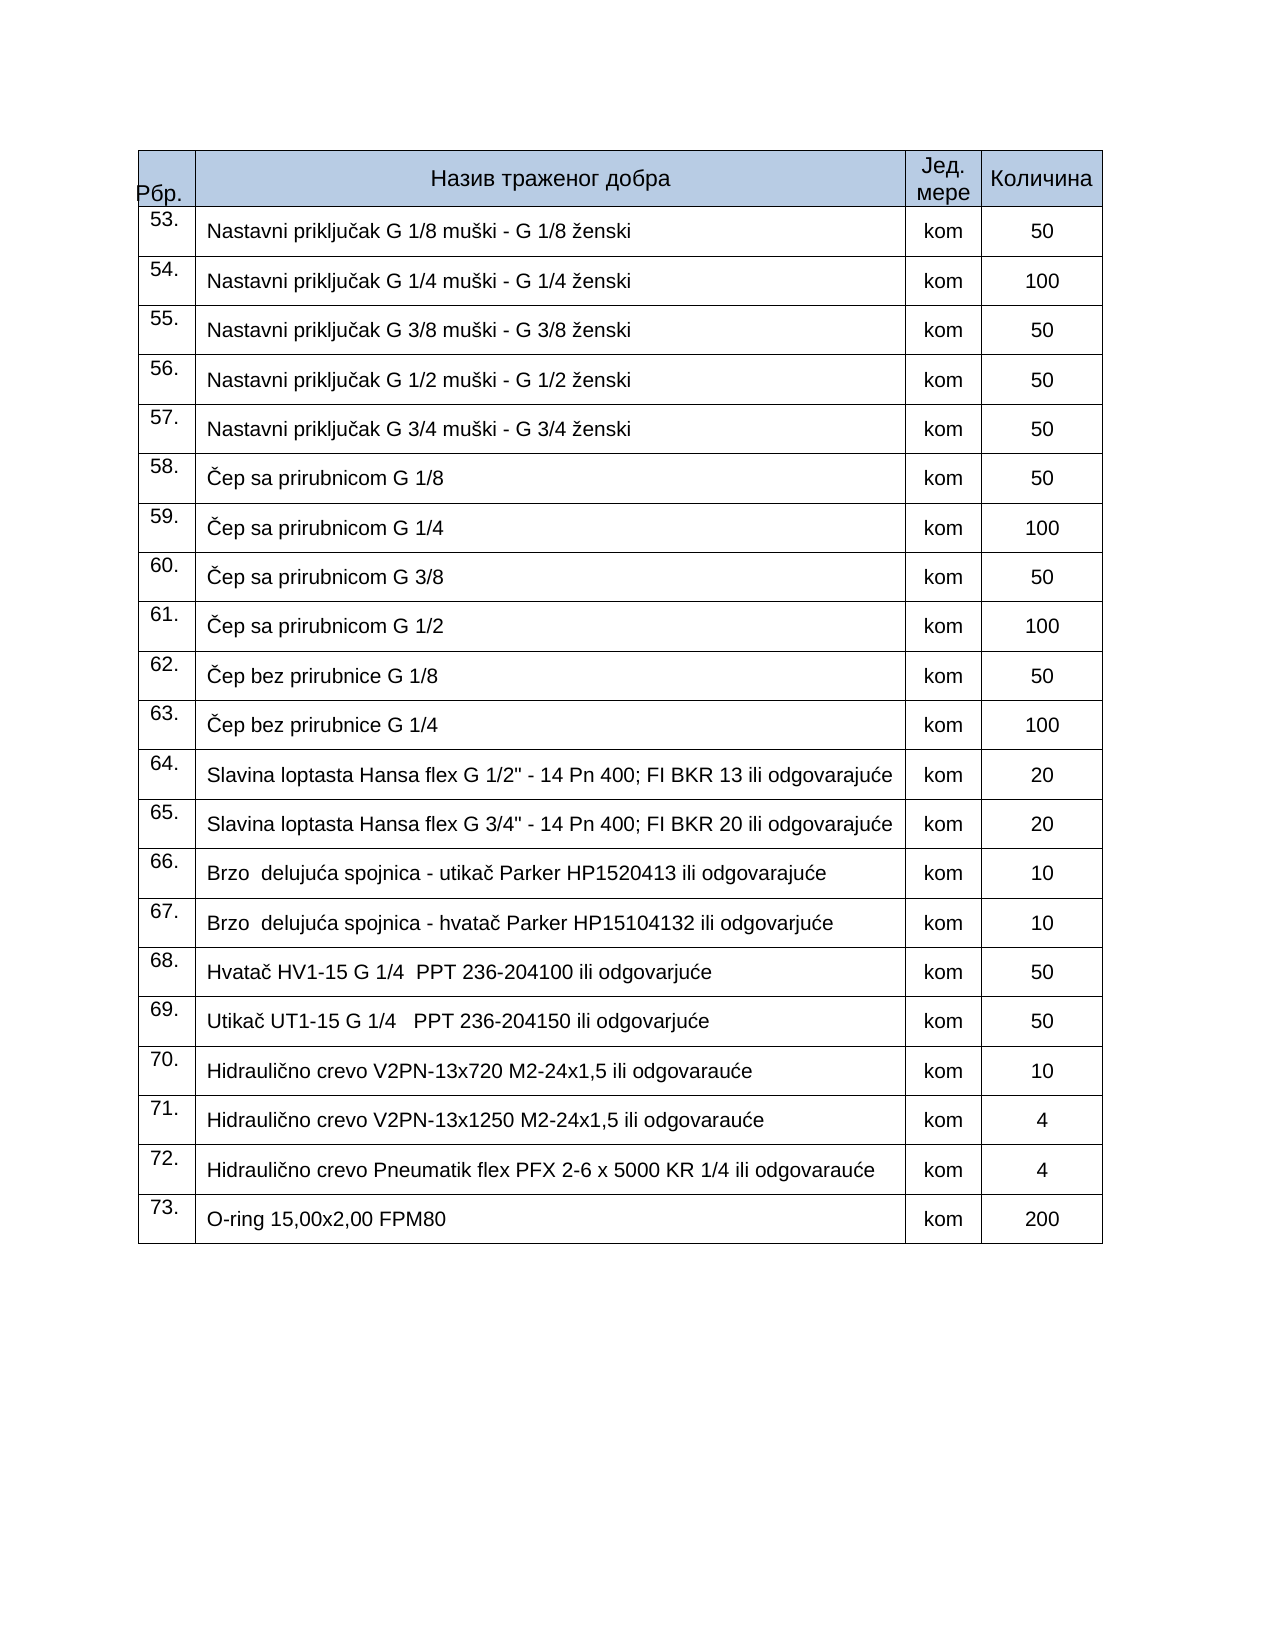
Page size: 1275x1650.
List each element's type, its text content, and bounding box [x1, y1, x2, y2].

table_cell [139, 1096, 195, 1144]
table_cell kom [906, 257, 981, 305]
table_cell Nastavni priključak G 1/8 muški - G 1/8 ženski [196, 207, 905, 256]
table_cell Čep sa prirubnicom G 3/8 [196, 553, 905, 601]
table_cell [139, 948, 195, 996]
table_cell Čep bez prirubnice G 1/4 [196, 701, 905, 749]
table_cell 50 [982, 948, 1102, 996]
table_cell kom [906, 750, 981, 799]
table_cell Brzo delujuća spojnica - utikač Parker HP1520413 ili odgovarajuće [196, 849, 905, 897]
table_cell [139, 899, 195, 947]
table_cell Čep sa prirubnicom G 1/4 [196, 504, 905, 552]
table_cell [139, 1047, 195, 1095]
table_cell 10 [982, 1047, 1102, 1095]
table_header Количина [982, 151, 1102, 206]
table_cell 4 [982, 1096, 1102, 1144]
table_cell [139, 1195, 195, 1243]
table_cell Nastavni priključak G 1/2 muški - G 1/2 ženski [196, 355, 905, 404]
table_header Јед. мере [906, 151, 981, 206]
table_cell 20 [982, 800, 1102, 848]
table_cell [139, 602, 195, 651]
table_cell kom [906, 602, 981, 651]
table_cell 20 [982, 750, 1102, 799]
table_cell kom [906, 701, 981, 749]
table_cell kom [906, 1047, 981, 1095]
table_cell [139, 652, 195, 700]
table_cell 50 [982, 553, 1102, 601]
table_cell 50 [982, 306, 1102, 354]
table_cell Hidraulično crevo V2PN-13x720 M2-24x1,5 ili odgovarauće [196, 1047, 905, 1095]
table_cell Slavina loptasta Hansa flex G 3/4" - 14 Pn 400; FI BKR 20 ili odgovarajuće [196, 800, 905, 848]
table_cell [139, 701, 195, 749]
table_cell Hidraulično crevo Pneumatik flex PFX 2-6 x 5000 KR 1/4 ili odgovarauće [196, 1145, 905, 1194]
table_cell 100 [982, 602, 1102, 651]
table_cell 100 [982, 257, 1102, 305]
table_cell kom [906, 997, 981, 1046]
table_cell [139, 355, 195, 404]
table_cell kom [906, 800, 981, 848]
table_cell kom [906, 1096, 981, 1144]
table_cell Slavina loptasta Hansa flex G 1/2" - 14 Pn 400; FI BKR 13 ili odgovarajuće [196, 750, 905, 799]
table_cell kom [906, 1195, 981, 1243]
table_cell [139, 997, 195, 1046]
table_cell Čep sa prirubnicom G 1/2 [196, 602, 905, 651]
table_header Назив траженог добра [196, 151, 905, 206]
table_cell kom [906, 405, 981, 453]
table_cell kom [906, 504, 981, 552]
table_cell [139, 454, 195, 502]
table_cell kom [906, 355, 981, 404]
table_cell Nastavni priključak G 3/8 muški - G 3/8 ženski [196, 306, 905, 354]
table_cell 200 [982, 1195, 1102, 1243]
table_cell [139, 504, 195, 552]
table_cell 50 [982, 997, 1102, 1046]
table_cell [139, 553, 195, 601]
table_cell 50 [982, 652, 1102, 700]
table_cell kom [906, 849, 981, 897]
table_cell 50 [982, 454, 1102, 502]
table_cell 50 [982, 405, 1102, 453]
table_cell [139, 257, 195, 305]
table_cell [139, 405, 195, 453]
table_cell kom [906, 652, 981, 700]
table_cell kom [906, 948, 981, 996]
table_cell 100 [982, 701, 1102, 749]
table_cell Hvatač HV1-15 G 1/4 PPT 236-204100 ili odgovarjuće [196, 948, 905, 996]
table_cell 10 [982, 849, 1102, 897]
table_cell kom [906, 899, 981, 947]
table_cell Hidraulično crevo V2PN-13x1250 M2-24x1,5 ili odgovarauće [196, 1096, 905, 1144]
table_cell Brzo delujuća spojnica - hvatač Parker HP15104132 ili odgovarjuće [196, 899, 905, 947]
table_cell Utikač UT1-15 G 1/4 PPT 236-204150 ili odgovarjuće [196, 997, 905, 1046]
table_cell kom [906, 1145, 981, 1194]
table_cell 4 [982, 1145, 1102, 1194]
table_header Рбр. [139, 151, 195, 206]
table_cell Čep bez prirubnice G 1/8 [196, 652, 905, 700]
table_cell Čep sa prirubnicom G 1/8 [196, 454, 905, 502]
table_cell 50 [982, 207, 1102, 256]
table_cell [139, 750, 195, 799]
table_cell kom [906, 306, 981, 354]
table_cell 100 [982, 504, 1102, 552]
table_cell Nastavni priključak G 1/4 muški - G 1/4 ženski [196, 257, 905, 305]
table_cell 10 [982, 899, 1102, 947]
table_cell kom [906, 553, 981, 601]
table_cell [139, 306, 195, 354]
table_cell [139, 800, 195, 848]
table_cell kom [906, 454, 981, 502]
table_cell 50 [982, 355, 1102, 404]
table_cell O-ring 15,00x2,00 FPM80 [196, 1195, 905, 1243]
table_cell [139, 1145, 195, 1194]
table_cell [139, 207, 195, 256]
table_cell [139, 849, 195, 897]
table_cell kom [906, 207, 981, 256]
table_cell Nastavni priključak G 3/4 muški - G 3/4 ženski [196, 405, 905, 453]
